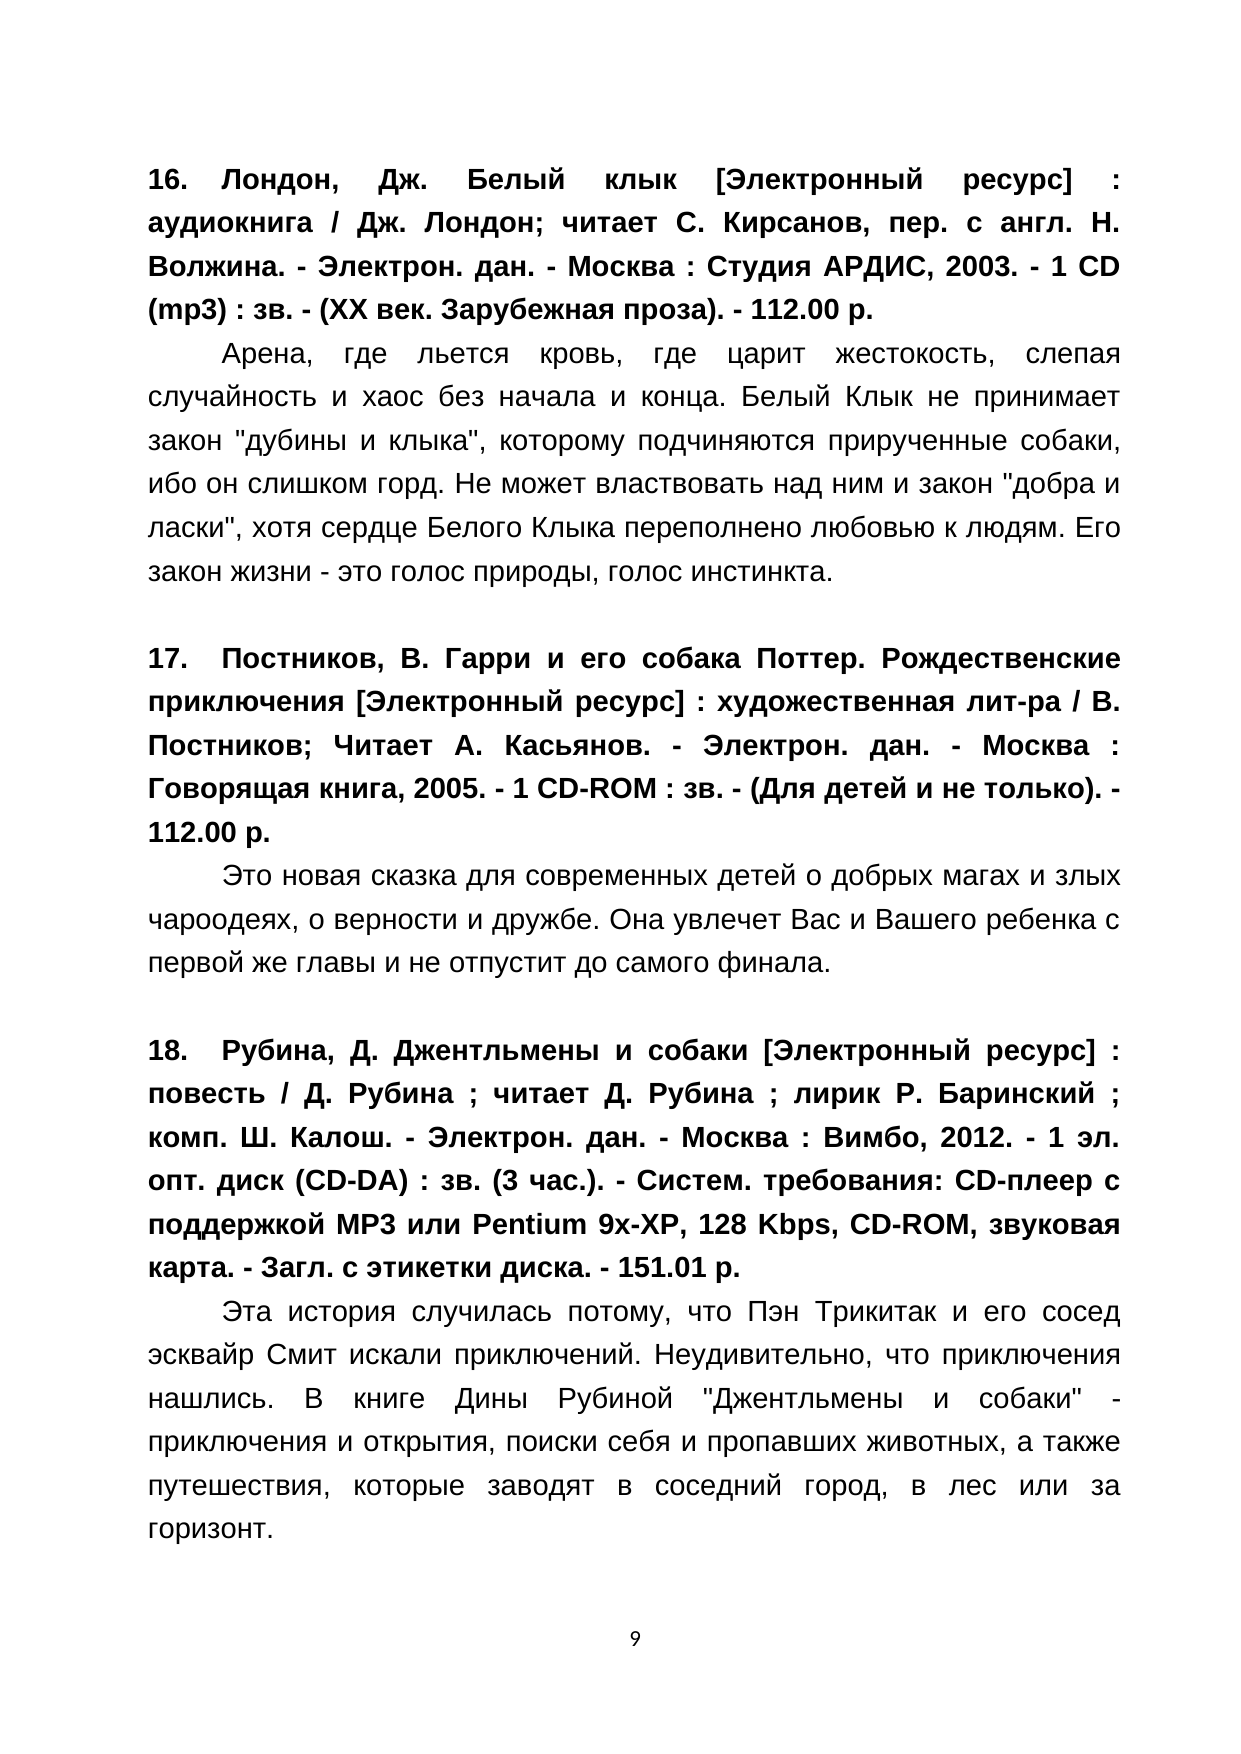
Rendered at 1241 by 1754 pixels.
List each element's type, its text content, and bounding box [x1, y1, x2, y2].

text Это новая сказка для современных детей о добрых магах и злых чароодеях, о верности и дружбе. Она увлечет Вас и Вашего ребенка с первой же главы и не отпустит до самого финала. [148, 858, 1122, 979]
text Эта история случилась потому, что Пэн Трикитак и его сосед эсквайр Смит искали приключений. Неудивительно, что приключения нашлись. В книге Дины Рубиной "Джентльмены и собаки" - приключения и открытия, поиски себя и пропавших животных, а также путешествия, которые заводят в соседний город, в лес или за горизонт. [148, 1294, 1122, 1545]
text Арена, где льется кровь, где царит жестокость, слепая случайность и хаос без начала и конца. Белый Клык не принимает закон "дубины и клыка", которому подчиняются прирученные собаки, ибо он слишком горд. Не может властвовать над ним и закон "добра и ласки", хотя сердце Белого Клыка переполнено любовью к людям. Его закон жизни - это голос природы, голос инстинкта. [148, 336, 1122, 587]
list Лондон, Дж. Белый клык [Электронный ресурс] : аудиокнига / Дж. Лондон; читает С. Кирсанов, пер. с англ. Н. Волжина. - Электрон. дан. - Москва : Студия АРДИС, 2003. - 1 CD (mp3) : зв. - (XX век. Зарубежная проза). - 112.00 р. [148, 162, 1122, 326]
list Постников, В. Гарри и его собака Поттер. Рождественские приключения [Электронный ресурс] : художественная лит-ра / В. Постников; Читает А. Касьянов. - Электрон. дан. - Москва : Говорящая книга, 2005. - 1 CD-ROM : зв. - (Для детей и не только). - 112.00 р. [148, 641, 1122, 848]
list Рубина, Д. Джентльмены и собаки [Электронный ресурс] : повесть / Д. Рубина ; читает Д. Рубина ; лирик Р. Баринский ; комп. Ш. Калош. - Электрон. дан. - Москва : Вимбо, 2012. - 1 эл. опт. диск (CD-DA) : зв. (3 час.). - Систем. требования: CD-плеер с поддержкой МР3 или Pentium 9x-XP, 128 Kbps, CD-ROM, звуковая карта. - Загл. с этикетки диска. - 151.01 р. [148, 1032, 1122, 1284]
